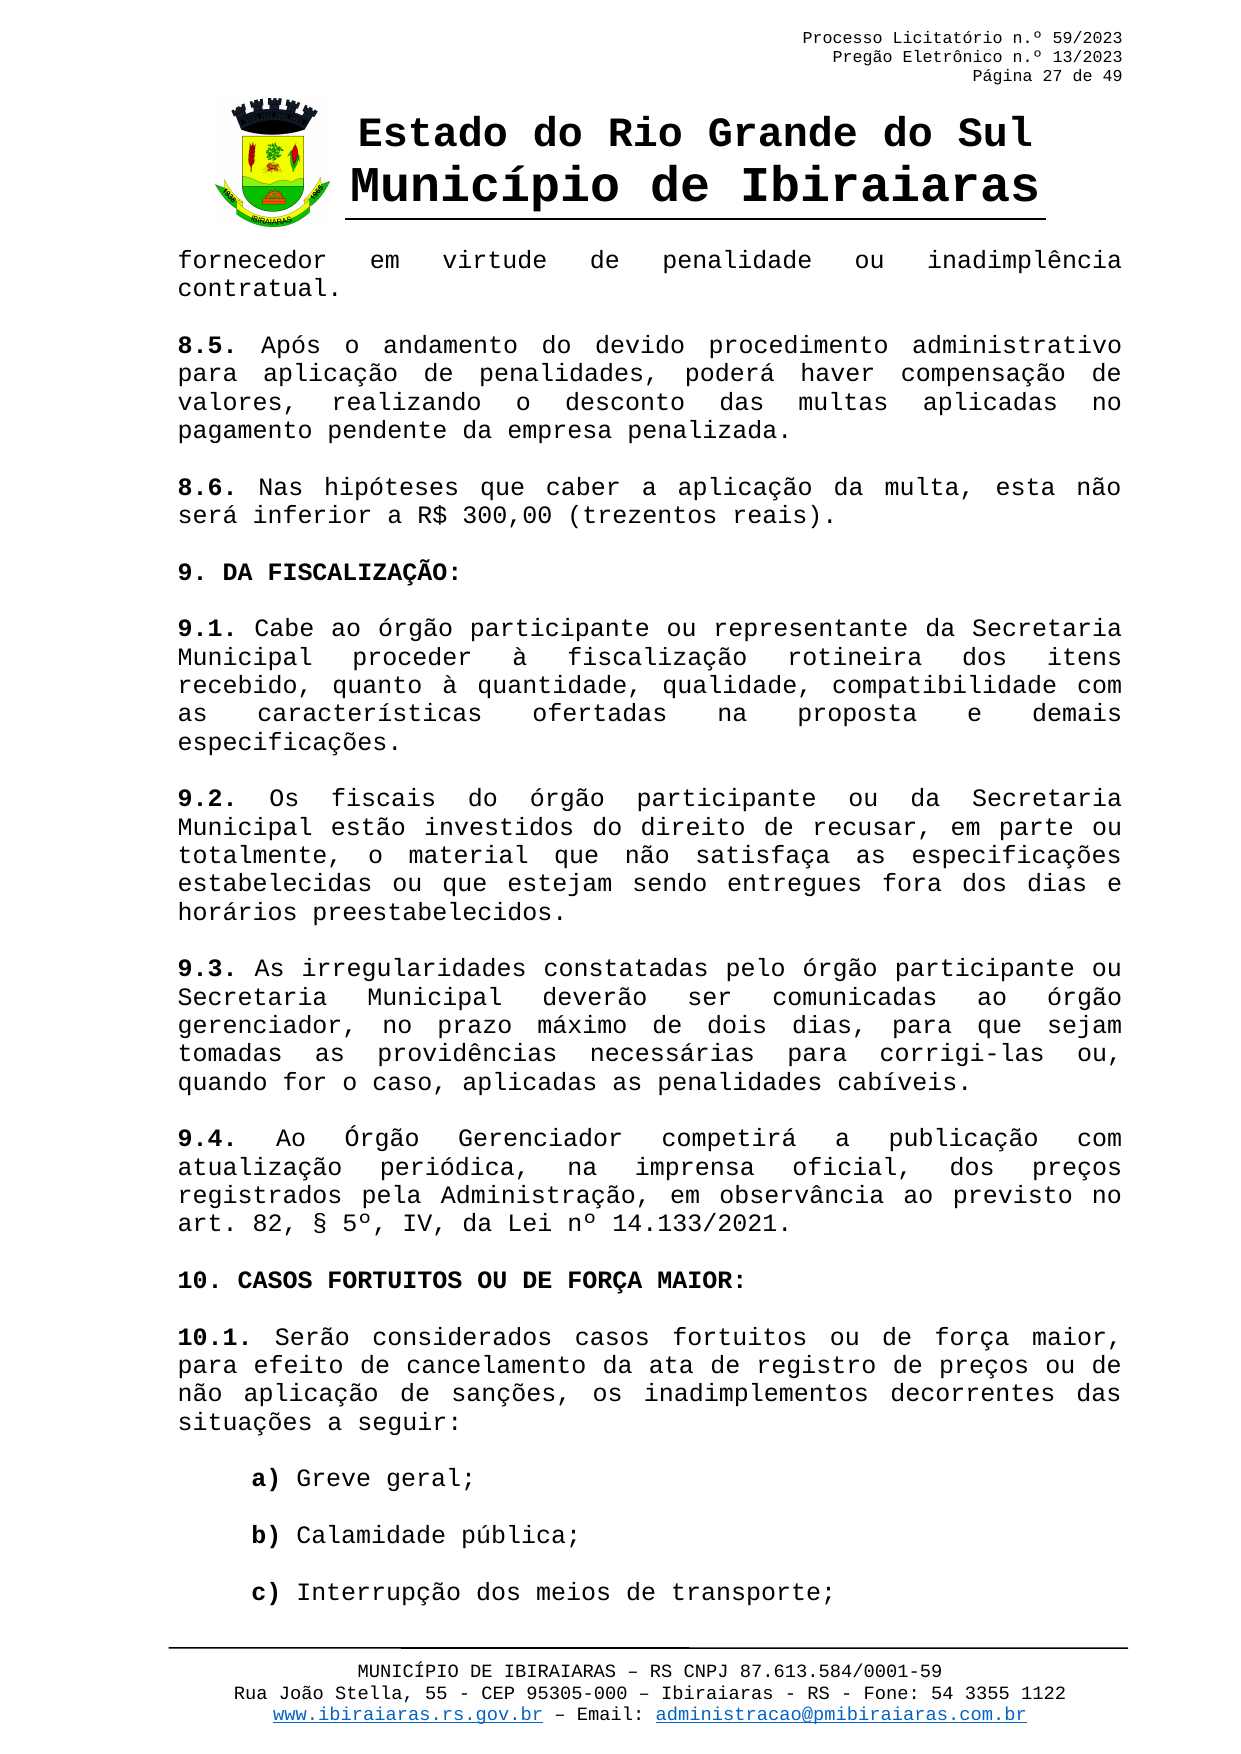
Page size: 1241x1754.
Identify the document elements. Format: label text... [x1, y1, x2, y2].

picture [215, 98, 330, 227]
text 9.1. Cabe ao órgão participante ou representante da Secretaria Municipal proceder à fiscalização rotineira dos itens recebido, quanto à quantidade, qualidade, compatibilidade com as características ofertadas na proposta e demais especificações. [177, 616, 1122, 758]
text 10.1. Serão considerados casos fortuitos ou de força maior, para efeito de cancelamento da ata de registro de preços ou de não aplicação de sanções, os inadimplementos decorrentes das situações a seguir: [177, 1324, 1122, 1438]
text b) Calamidade pública; [177, 1523, 1122, 1551]
text 8.6. Nas hipóteses que caber a aplicação da multa, esta não será inferior a R$ 300,00 (trezentos reais). [177, 474, 1122, 531]
text c) Interrupção dos meios de transporte; [177, 1579, 1122, 1608]
text 9.2. Os fiscais do órgão participante ou da Secretaria Municipal estão investidos do direito de recusar, em parte ou totalmente, o material que não satisfaça as especificações estabelecidas ou que estejam sendo entregues fora dos dias e horários preestabelecidos. [177, 786, 1122, 928]
text 9.3. As irregularidades constatadas pelo órgão participante ou Secretaria Municipal deverão ser comunicadas ao órgão gerenciador, no prazo máximo de dois dias, para que sejam tomadas as providências necessárias para corrigi-las ou, quando for o caso, aplicadas as penalidades cabíveis. [177, 956, 1122, 1098]
text a) Greve geral; [177, 1466, 1122, 1494]
text 10. CASOS FORTUITOS OU DE FORÇA MAIOR: [177, 1268, 1122, 1296]
text 8.5. Após o andamento do devido procedimento administrativo para aplicação de penalidades, poderá haver compensação de valores, realizando o desconto das multas aplicadas no pagamento pendente da empresa penalizada. [177, 333, 1122, 446]
text 9. DA FISCALIZAÇÃO: [177, 559, 1122, 588]
text 9.4. Ao Órgão Gerenciador competirá a publicação com atualização periódica, na imprensa oficial, dos preços registrados pela Administração, em observância ao previsto no art. 82, § 5º, IV, da Lei nº 14.133/2021. [177, 1126, 1122, 1239]
